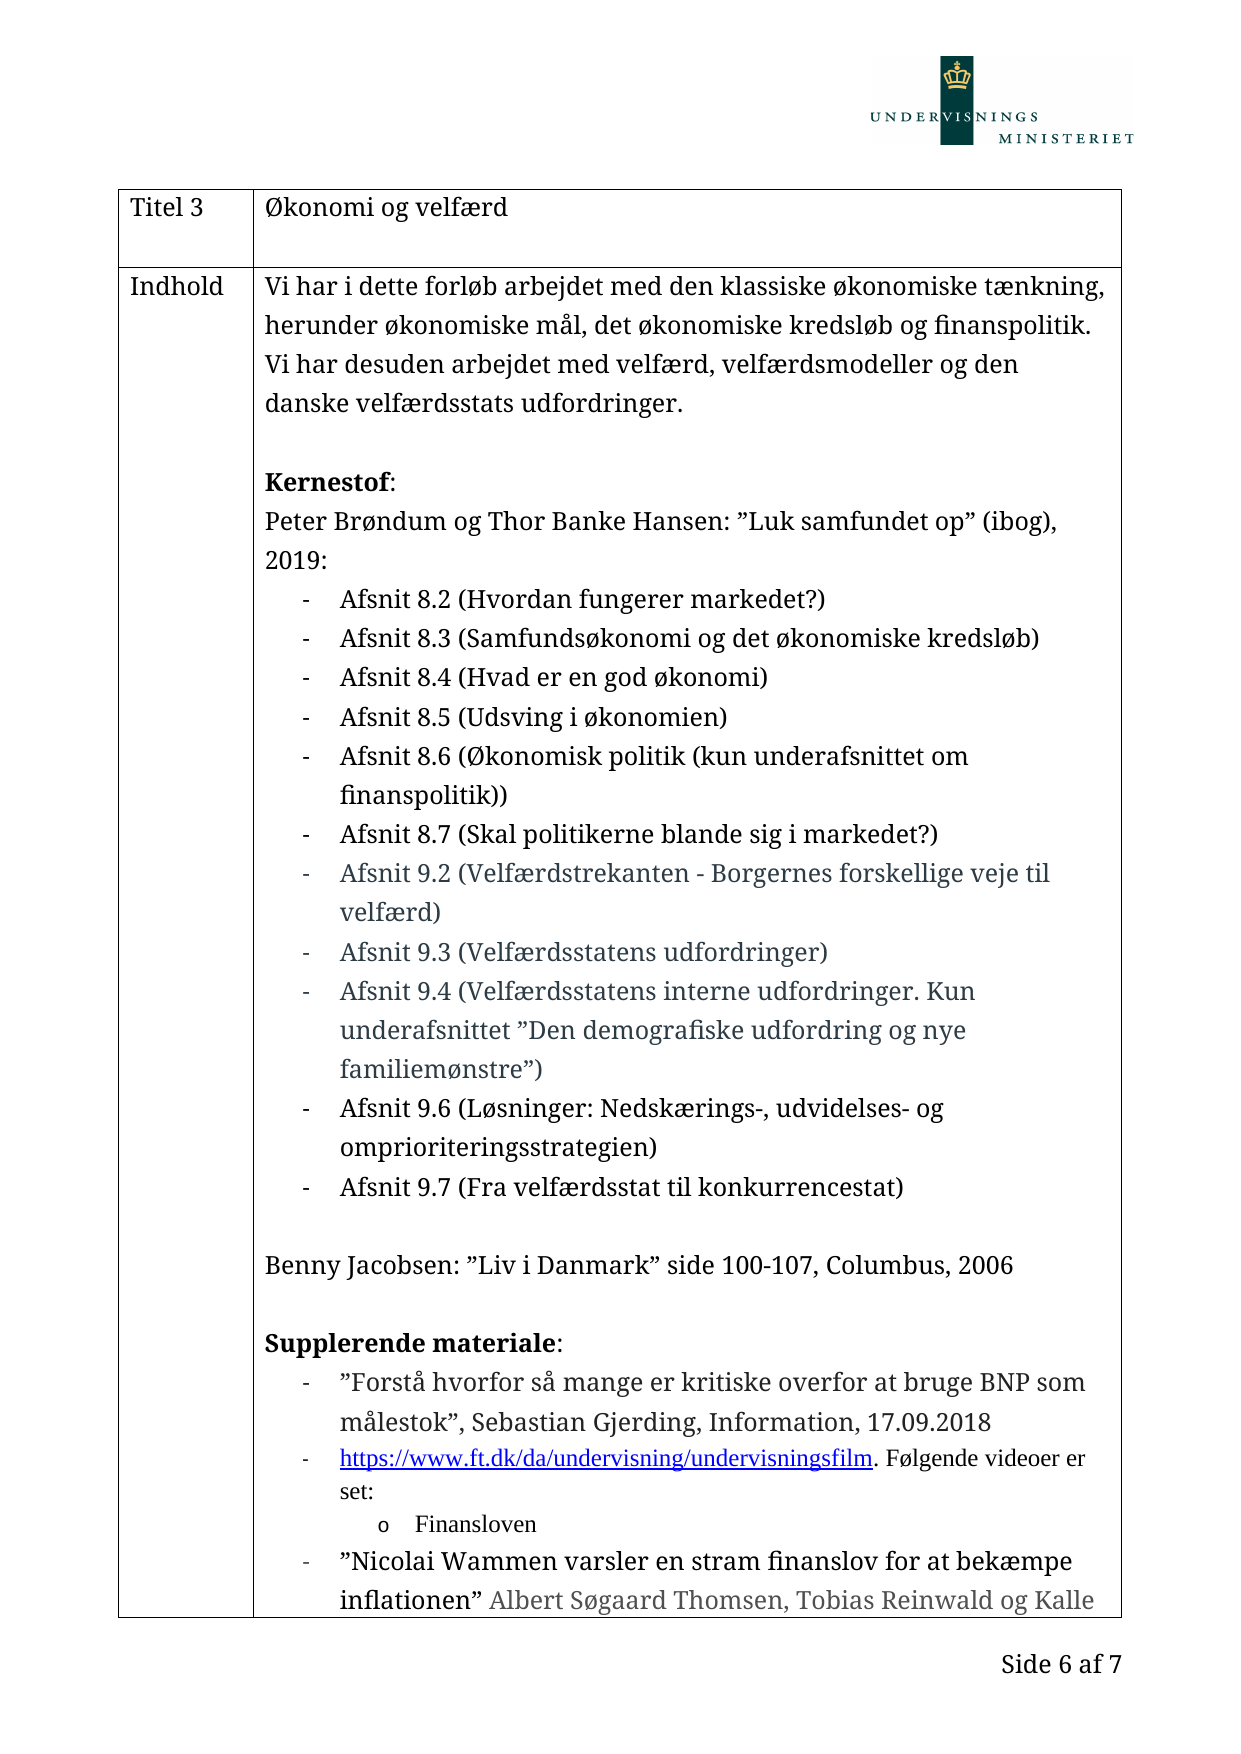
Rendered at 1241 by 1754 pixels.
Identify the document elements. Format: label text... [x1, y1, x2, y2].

table_header Titel 3 [119, 190, 253, 267]
picture [871, 56, 1134, 145]
table_cell Indhold [119, 268, 253, 1617]
table_header Økonomi og velfærd [254, 190, 1121, 267]
